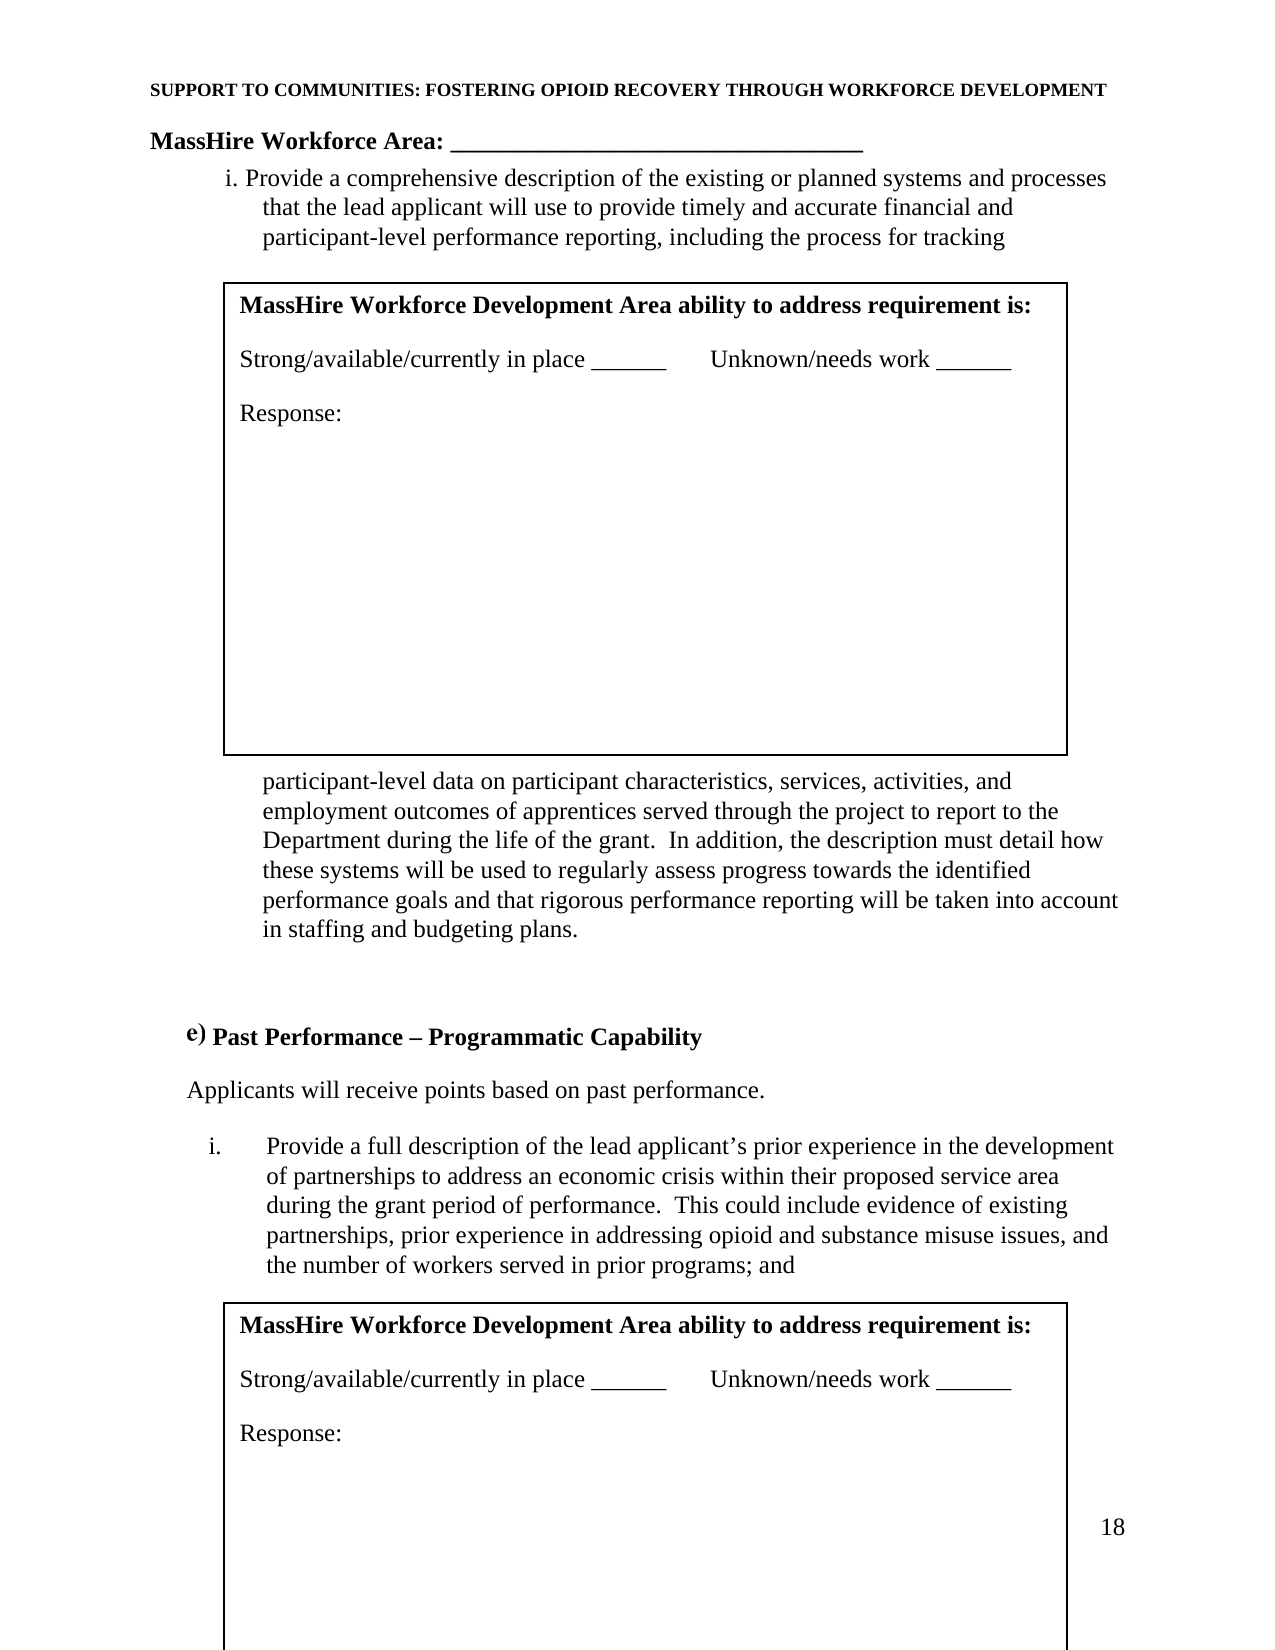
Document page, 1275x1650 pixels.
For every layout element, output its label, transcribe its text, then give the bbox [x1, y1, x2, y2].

list Provide a full description of the lead applicant’s prior experience in the development of partnerships to address an economic crisis within their proposed service area during the grant period of performance. This could include evidence of existing partnerships, prior experience in addressing opioid and substance misuse issues, and the number of workers served in prior programs; and [208, 1131, 1117, 1278]
text i. Provide a comprehensive description of the existing or planned systems and processes that the lead applicant will use to provide timely and accurate financial and participant-level performance reporting, including the process for tracking participant-level data on participant characteristics, services, activities, and employment outcomes of apprentices served through the project to report to the Department during the life of the grant. In addition, the description must detail how these systems will be used to regularly assess progress towards the identified performance goals and that rigorous performance reporting will be taken into account in staffing and budgeting plans. [225, 163, 1124, 943]
text Applicants will receive points based on past performance. [186, 1075, 1124, 1104]
text Past Performance – Programmatic Capability [186, 1022, 1125, 1051]
picture [186, 1022, 206, 1046]
